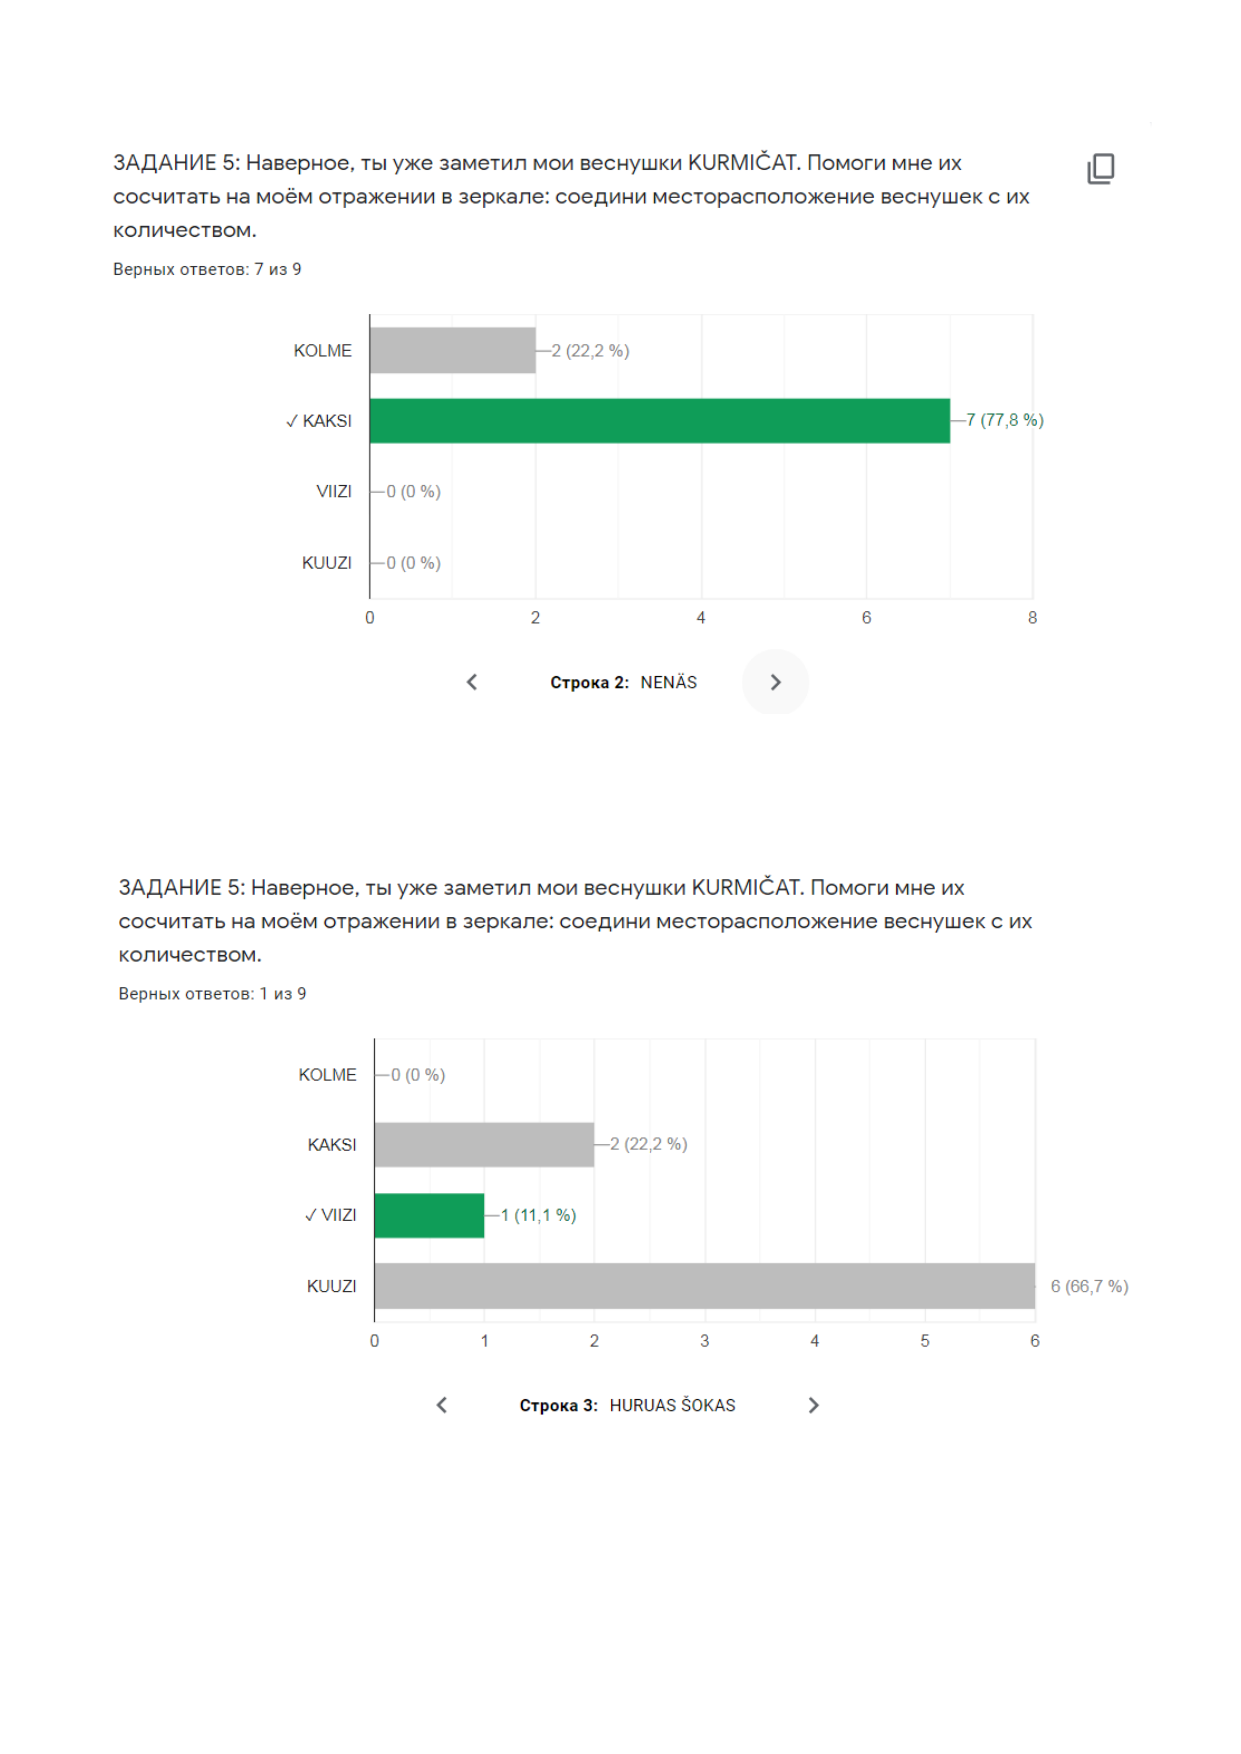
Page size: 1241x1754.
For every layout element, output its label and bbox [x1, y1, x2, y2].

picture [88, 122, 1152, 714]
picture [88, 847, 1152, 1438]
